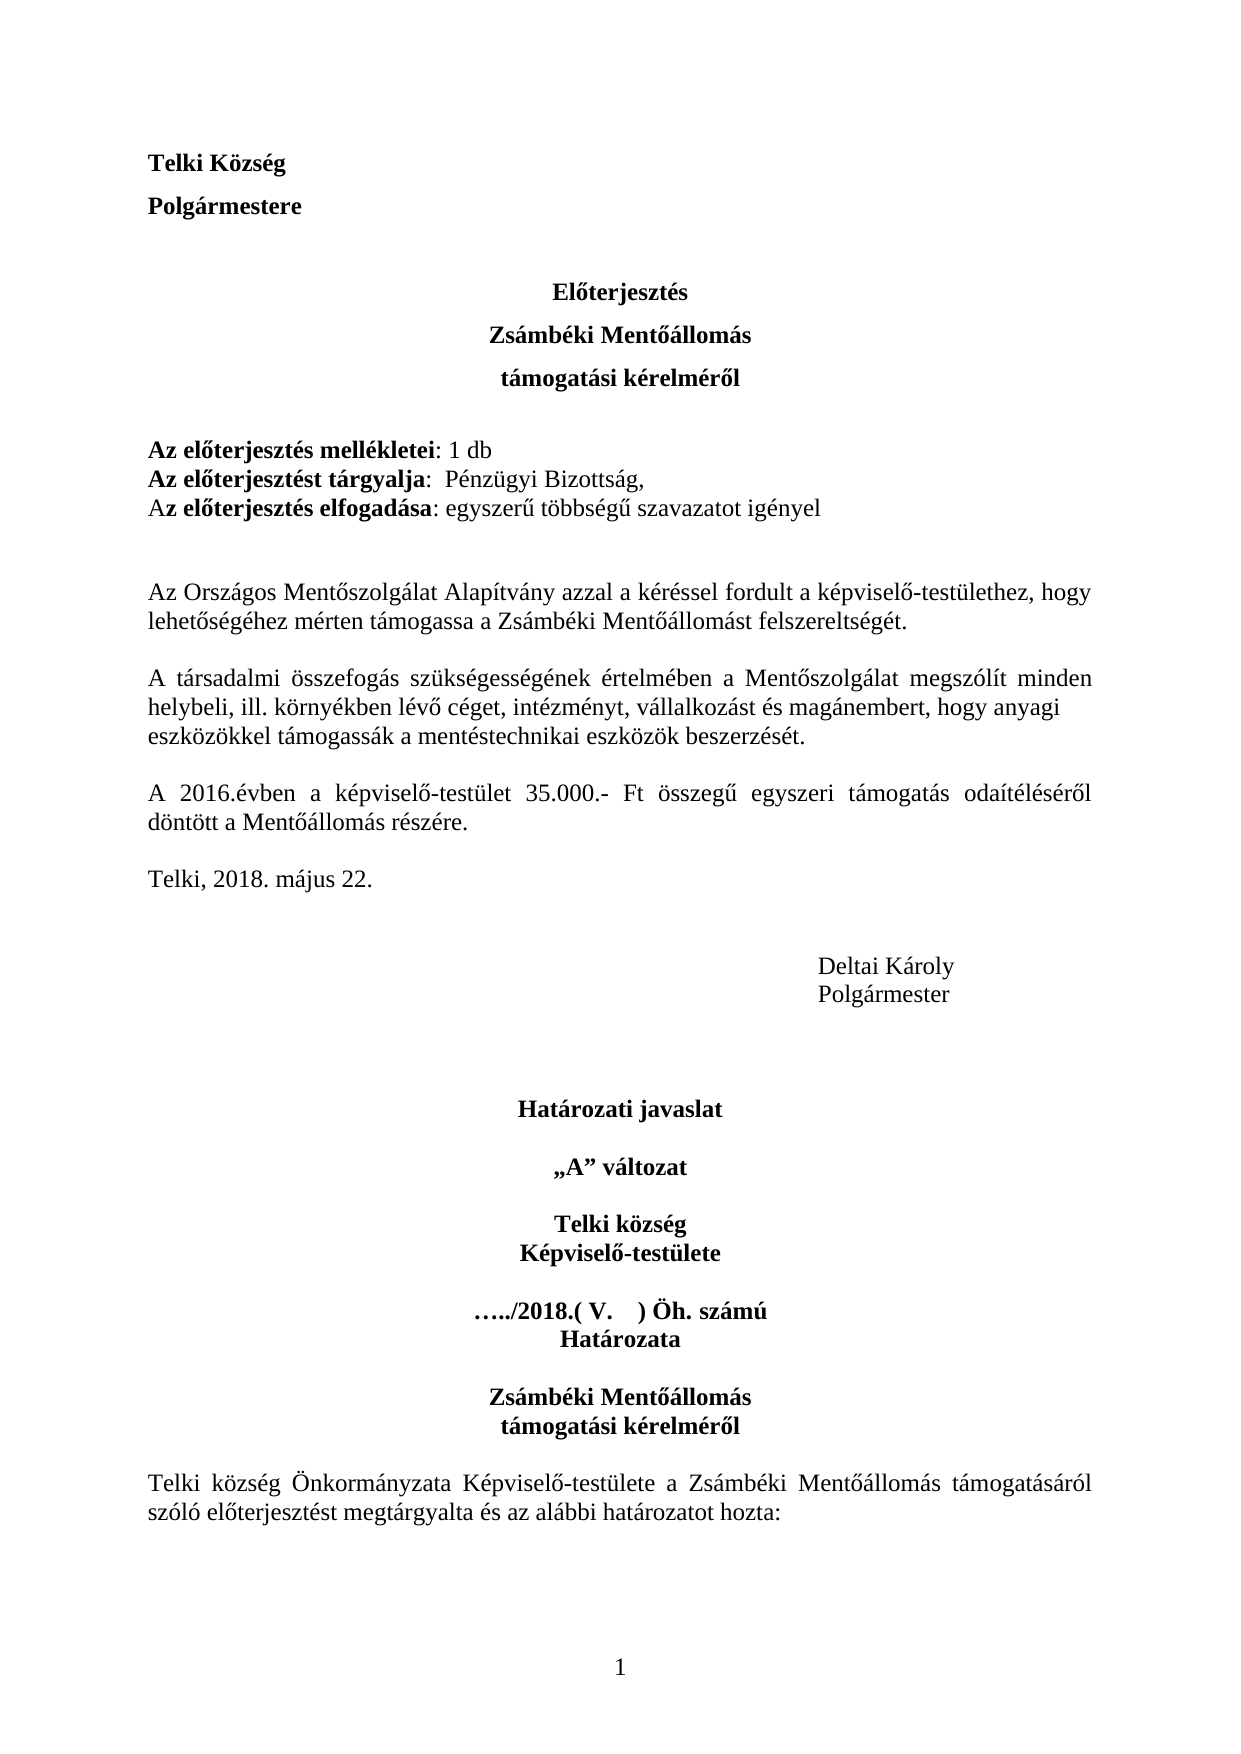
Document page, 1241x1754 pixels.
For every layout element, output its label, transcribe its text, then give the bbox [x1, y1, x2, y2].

text támogatási kérelméről [148, 1411, 1093, 1439]
text Telki Község [148, 148, 1093, 176]
text Telki község [148, 1209, 1093, 1238]
text Zsámbéki Mentőállomás [148, 1382, 1093, 1411]
text Határozata [148, 1324, 1093, 1353]
text Az Országos Mentőszolgálat Alapítvány azzal a kéréssel fordult a képviselő-testülethez, hogy lehetőségéhez mérten támogassa a Zsámbéki Mentőállomást felszereltségét. [148, 577, 1093, 634]
text A 2016.évben a képviselő-testület 35.000.- Ft összegű egyszeri támogatás odaítéléséről döntött a Mentőállomás részére. [148, 778, 1093, 836]
text Határozati javaslat [148, 1094, 1093, 1123]
text Polgármester [148, 979, 1093, 1008]
text Képviselő-testülete [148, 1238, 1093, 1267]
text „A” változat [148, 1152, 1093, 1181]
text …../2018.( V. ) Öh. számú [148, 1296, 1093, 1324]
text Telki, 2018. május 22. [148, 864, 1093, 893]
text A társadalmi összefogás szükségességének értelmében a Mentőszolgálat megszólít minden helybeli, ill. környékben lévő céget, intézményt, vállalkozást és magánembert, hogy anyagi [148, 663, 1093, 721]
text Az előterjesztést tárgyalja: Pénzügyi Bizottság, [148, 464, 1093, 493]
text Telki község Önkormányzata Képviselő-testülete a Zsámbéki Mentőállomás támogatásáról szóló előterjesztést megtárgyalta és az alábbi határozatot hozta: [148, 1468, 1093, 1526]
text Deltai Károly [738, 951, 1093, 979]
text Előterjesztés [148, 277, 1093, 306]
text Zsámbéki Mentőállomás [148, 320, 1093, 349]
text támogatási kérelméről [148, 363, 1093, 392]
text Az előterjesztés mellékletei: 1 db [148, 435, 1093, 464]
text Polgármestere [148, 191, 1093, 219]
text eszközökkel támogassák a mentéstechnikai eszközök beszerzését. [148, 721, 1093, 749]
text Az előterjesztés elfogadása: egyszerű többségű szavazatot igényel [148, 493, 1093, 521]
